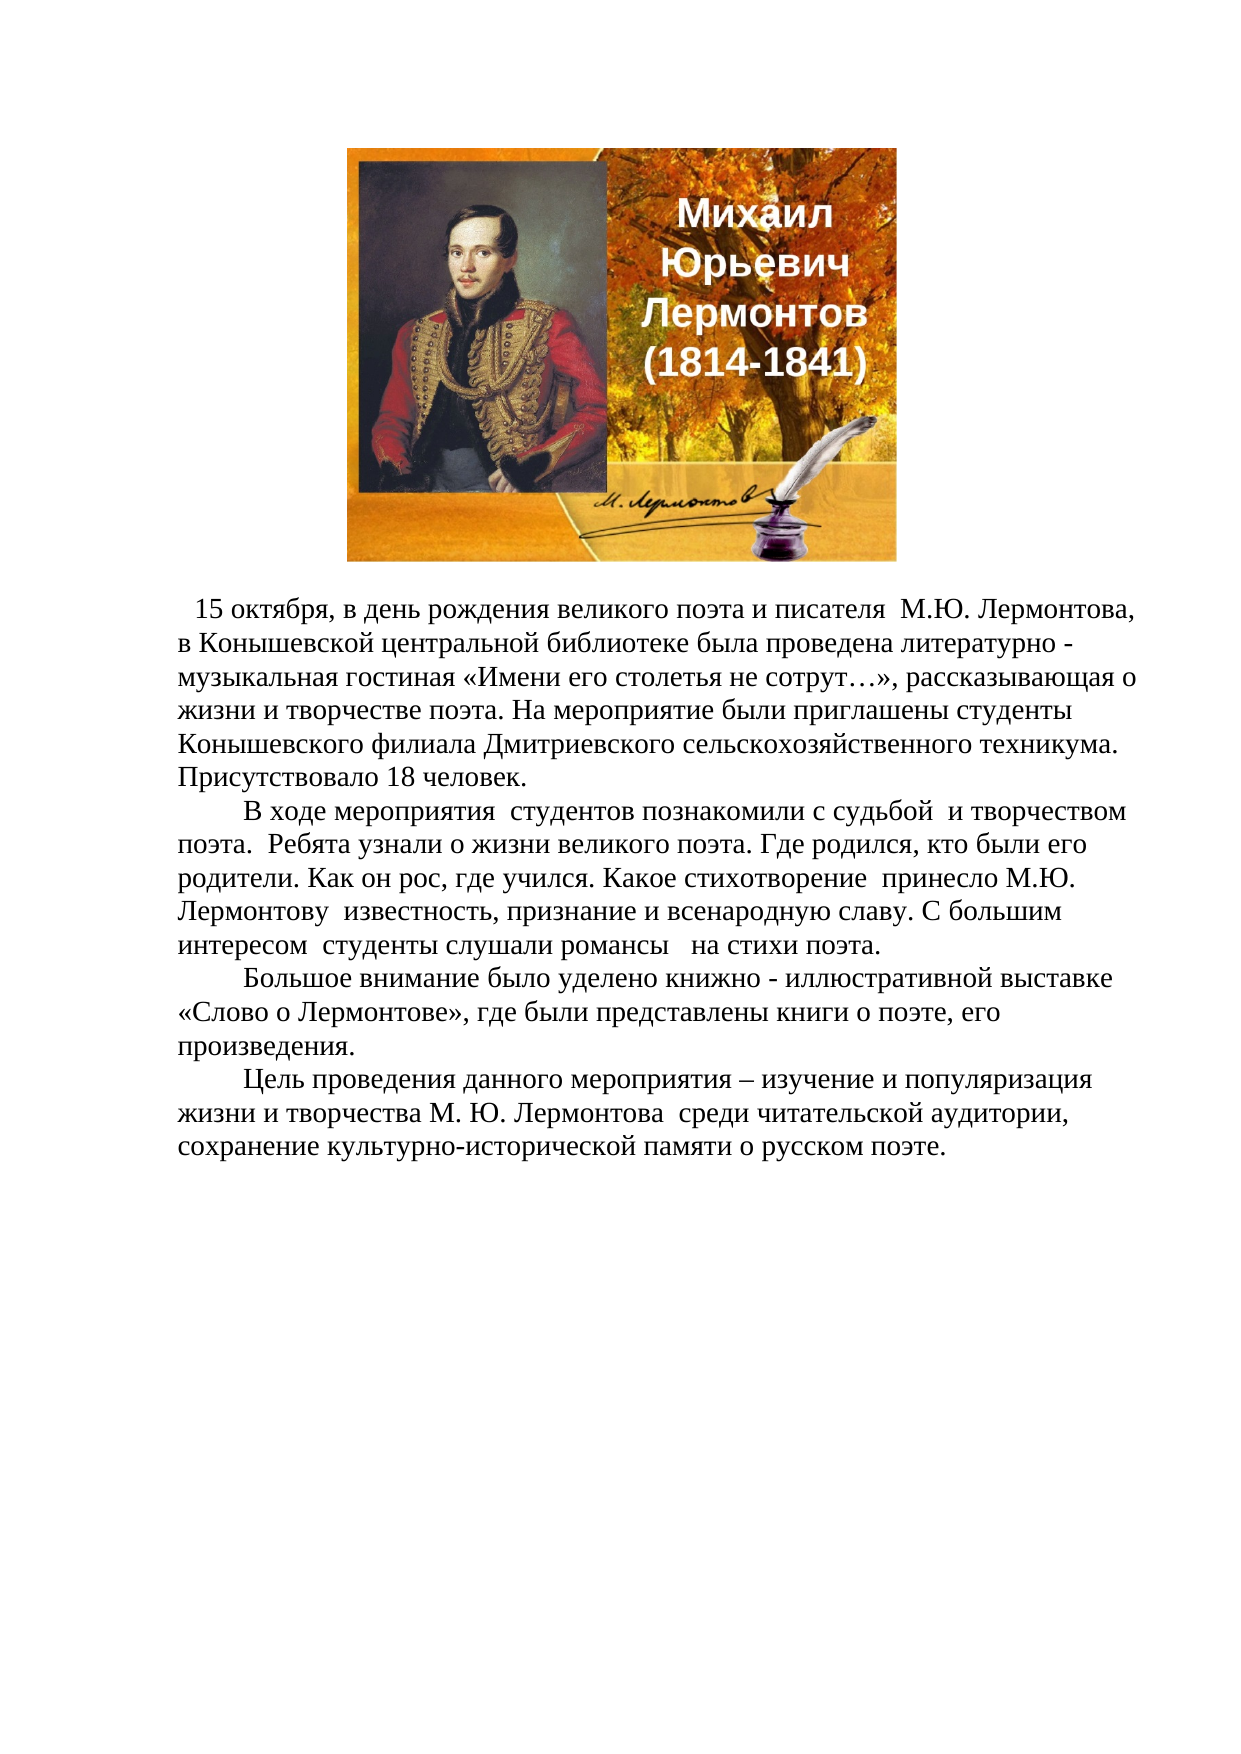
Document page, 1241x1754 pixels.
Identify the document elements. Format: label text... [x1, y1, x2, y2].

text Цель проведения данного мероприятия – изучение и популяризация жизни и творчества М. Ю. Лермонтова среди читательской аудитории, сохранение культурно-исторической памяти о русском поэте. [177, 1061, 1152, 1162]
text Большое внимание было уделено книжно - иллюстративной выставке «Слово о Лермонтове», где были представлены книги о поэте, его произведения. [177, 961, 1152, 1061]
text В ходе мероприятия студентов познакомили с судьбой и творчеством поэта. Ребята узнали о жизни великого поэта. Где родился, кто были его родители. Как он рос, где учился. Какое стихотворение принесло М.Ю. Лермонтову известность, признание и всенародную славу. С большим интересом студенты слушали романсы на стихи поэта. [177, 793, 1152, 961]
picture [347, 148, 897, 562]
text 15 октября, в день рождения великого поэта и писателя М.Ю. Лермонтова, в Конышевской центральной библиотеке была проведена литературно - музыкальная гостиная «Имени его столетья не сотрут…», рассказывающая о жизни и творчестве поэта. На мероприятие были приглашены студенты Конышевского филиала Дмитриевского сельскохозяйственного техникума. Присутствовало 18 человек. [177, 592, 1152, 793]
